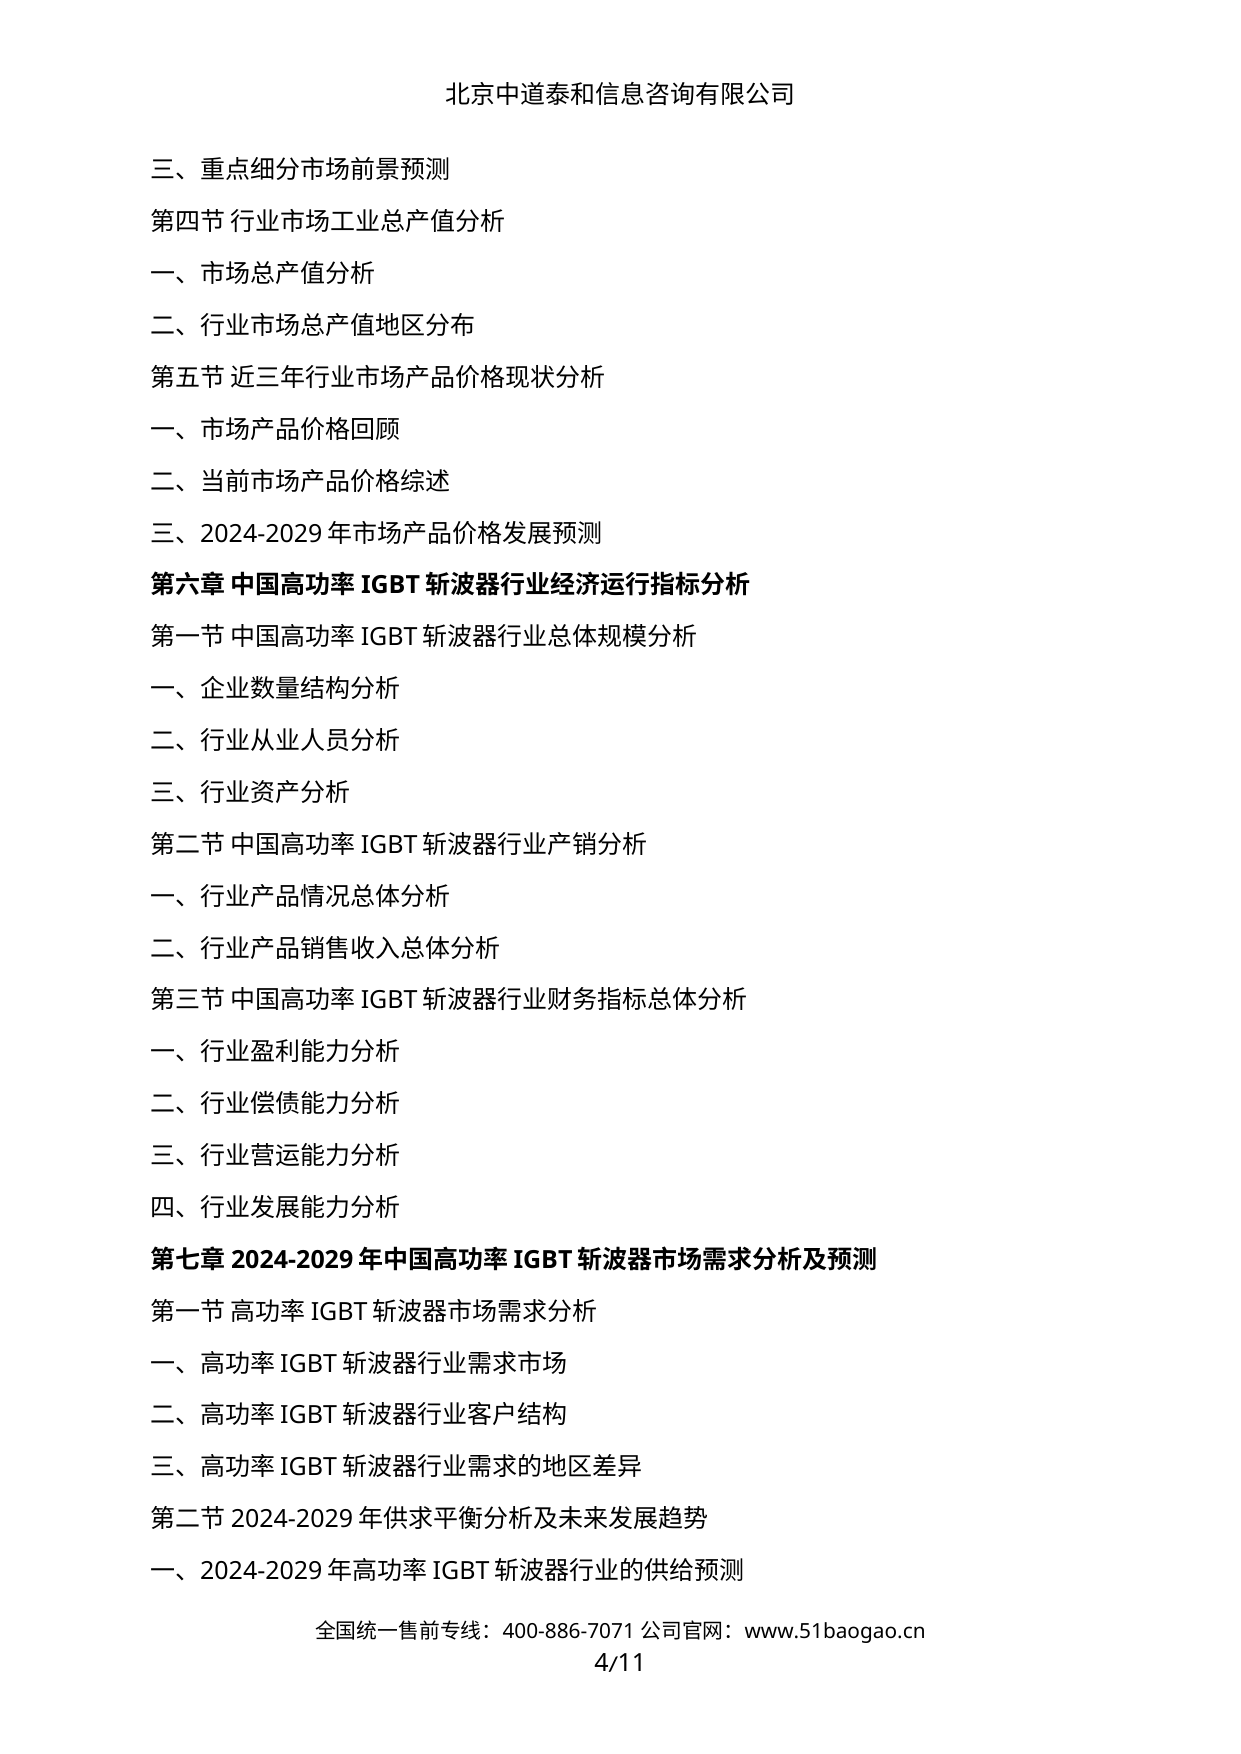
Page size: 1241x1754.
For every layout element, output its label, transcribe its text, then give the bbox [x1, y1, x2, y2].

text 三、行业营运能力分析 [150, 1136, 1090, 1172]
text 一、行业产品情况总体分析 [150, 876, 1090, 912]
text 一、市场总产值分析 [150, 254, 1090, 290]
text 二、行业产品销售收入总体分析 [150, 928, 1090, 964]
text 二、当前市场产品价格综述 [150, 461, 1090, 497]
text 第二节 2024-2029年供求平衡分析及未来发展趋势 [150, 1499, 1090, 1535]
text 二、行业从业人员分析 [150, 721, 1090, 757]
text 一、高功率IGBT斩波器行业需求市场 [150, 1343, 1090, 1379]
text 三、重点细分市场前景预测 [150, 150, 1090, 186]
text 二、高功率IGBT斩波器行业客户结构 [150, 1395, 1090, 1431]
text 第一节 高功率IGBT斩波器市场需求分析 [150, 1291, 1090, 1327]
text 一、市场产品价格回顾 [150, 409, 1090, 446]
text 第七章 2024-2029年中国高功率IGBT斩波器市场需求分析及预测 [150, 1239, 1090, 1276]
text 二、行业偿债能力分析 [150, 1084, 1090, 1120]
text 第四节 行业市场工业总产值分析 [150, 202, 1090, 238]
text 三、2024-2029年市场产品价格发展预测 [150, 513, 1090, 549]
text 第五节 近三年行业市场产品价格现状分析 [150, 357, 1090, 394]
text 一、企业数量结构分析 [150, 669, 1090, 705]
text 三、行业资产分析 [150, 772, 1090, 809]
text 第六章 中国高功率IGBT斩波器行业经济运行指标分析 [150, 565, 1090, 601]
text 四、行业发展能力分析 [150, 1187, 1090, 1224]
text 第二节 中国高功率IGBT斩波器行业产销分析 [150, 824, 1090, 861]
text 第三节 中国高功率IGBT斩波器行业财务指标总体分析 [150, 980, 1090, 1016]
text 一、2024-2029年高功率IGBT斩波器行业的供给预测 [150, 1551, 1090, 1587]
text 二、行业市场总产值地区分布 [150, 306, 1090, 342]
text 一、行业盈利能力分析 [150, 1032, 1090, 1068]
text 第一节 中国高功率IGBT斩波器行业总体规模分析 [150, 617, 1090, 653]
text 三、高功率IGBT斩波器行业需求的地区差异 [150, 1447, 1090, 1483]
